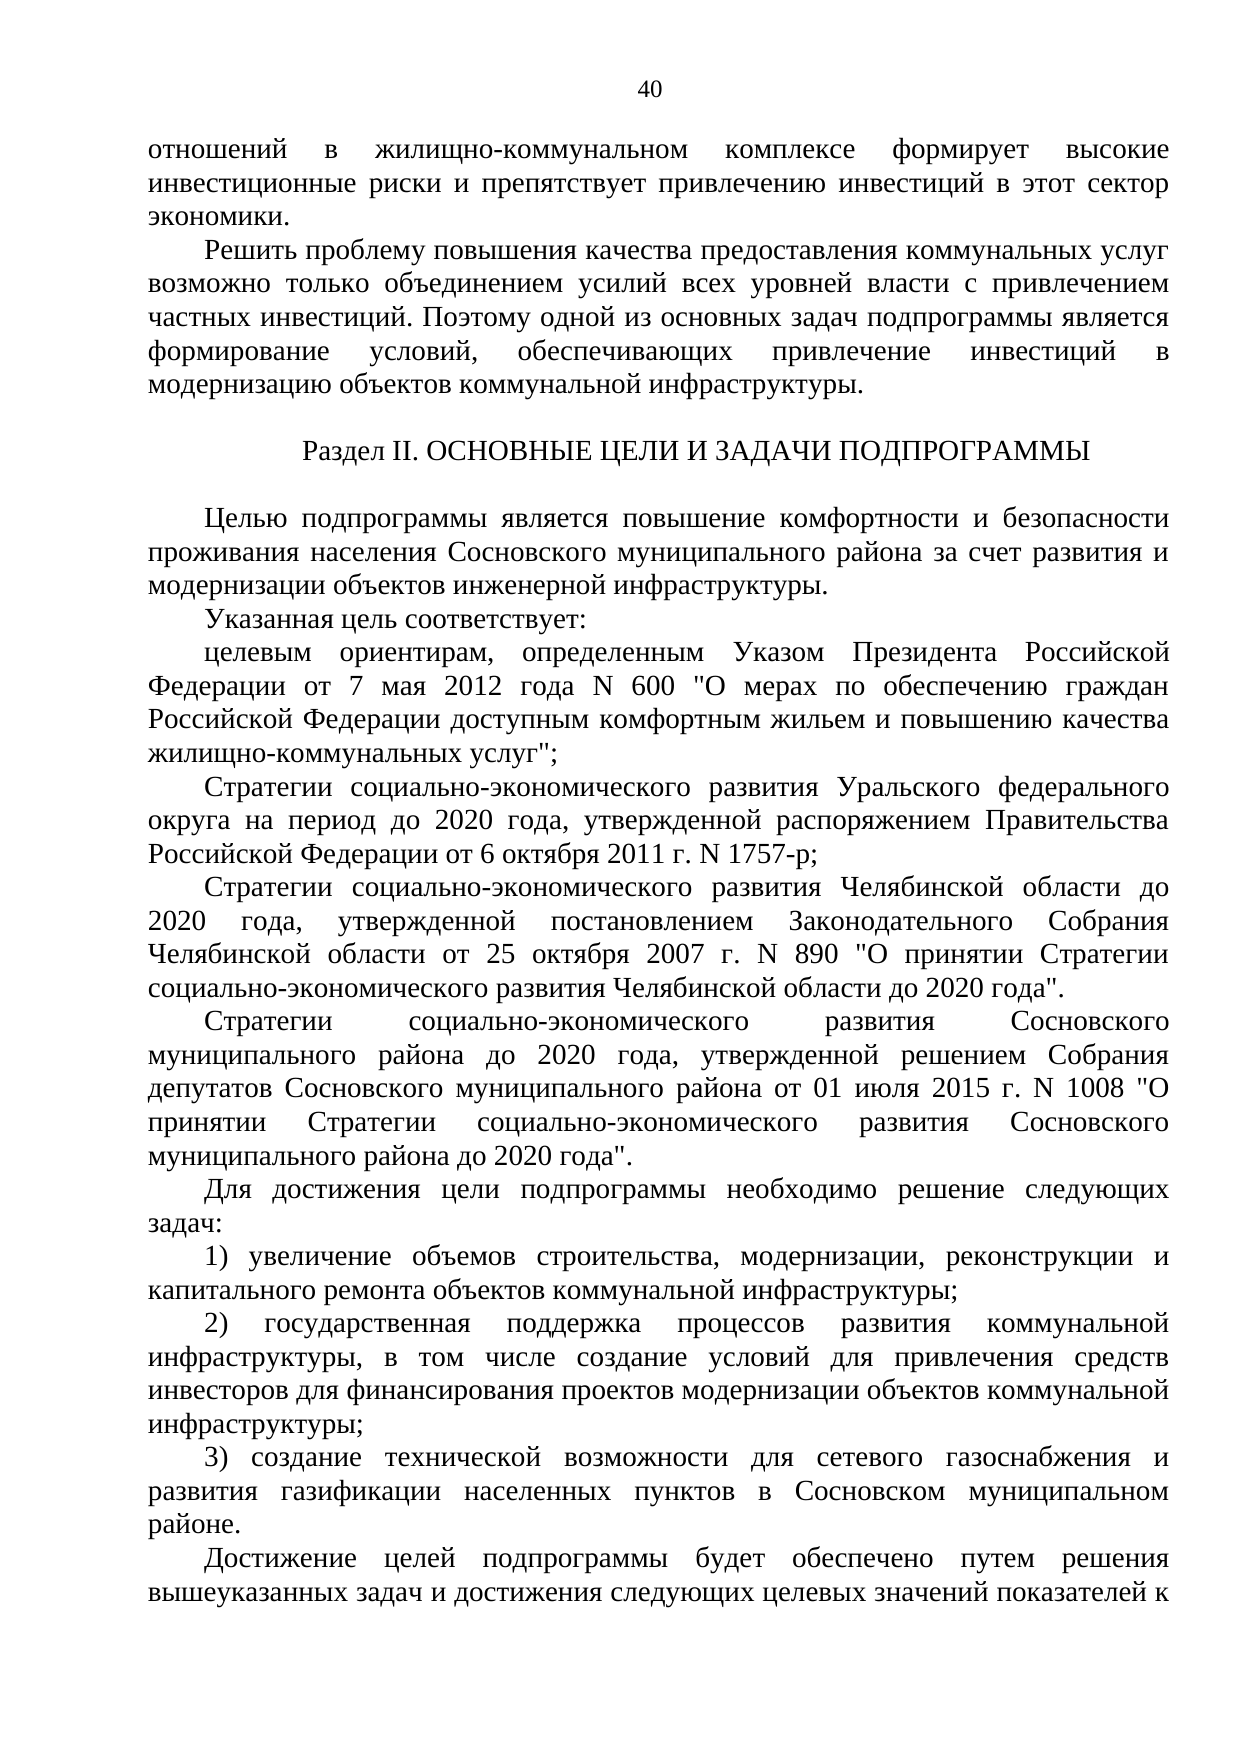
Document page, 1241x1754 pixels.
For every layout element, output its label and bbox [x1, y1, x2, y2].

table_header [136, 131, 1181, 1607]
